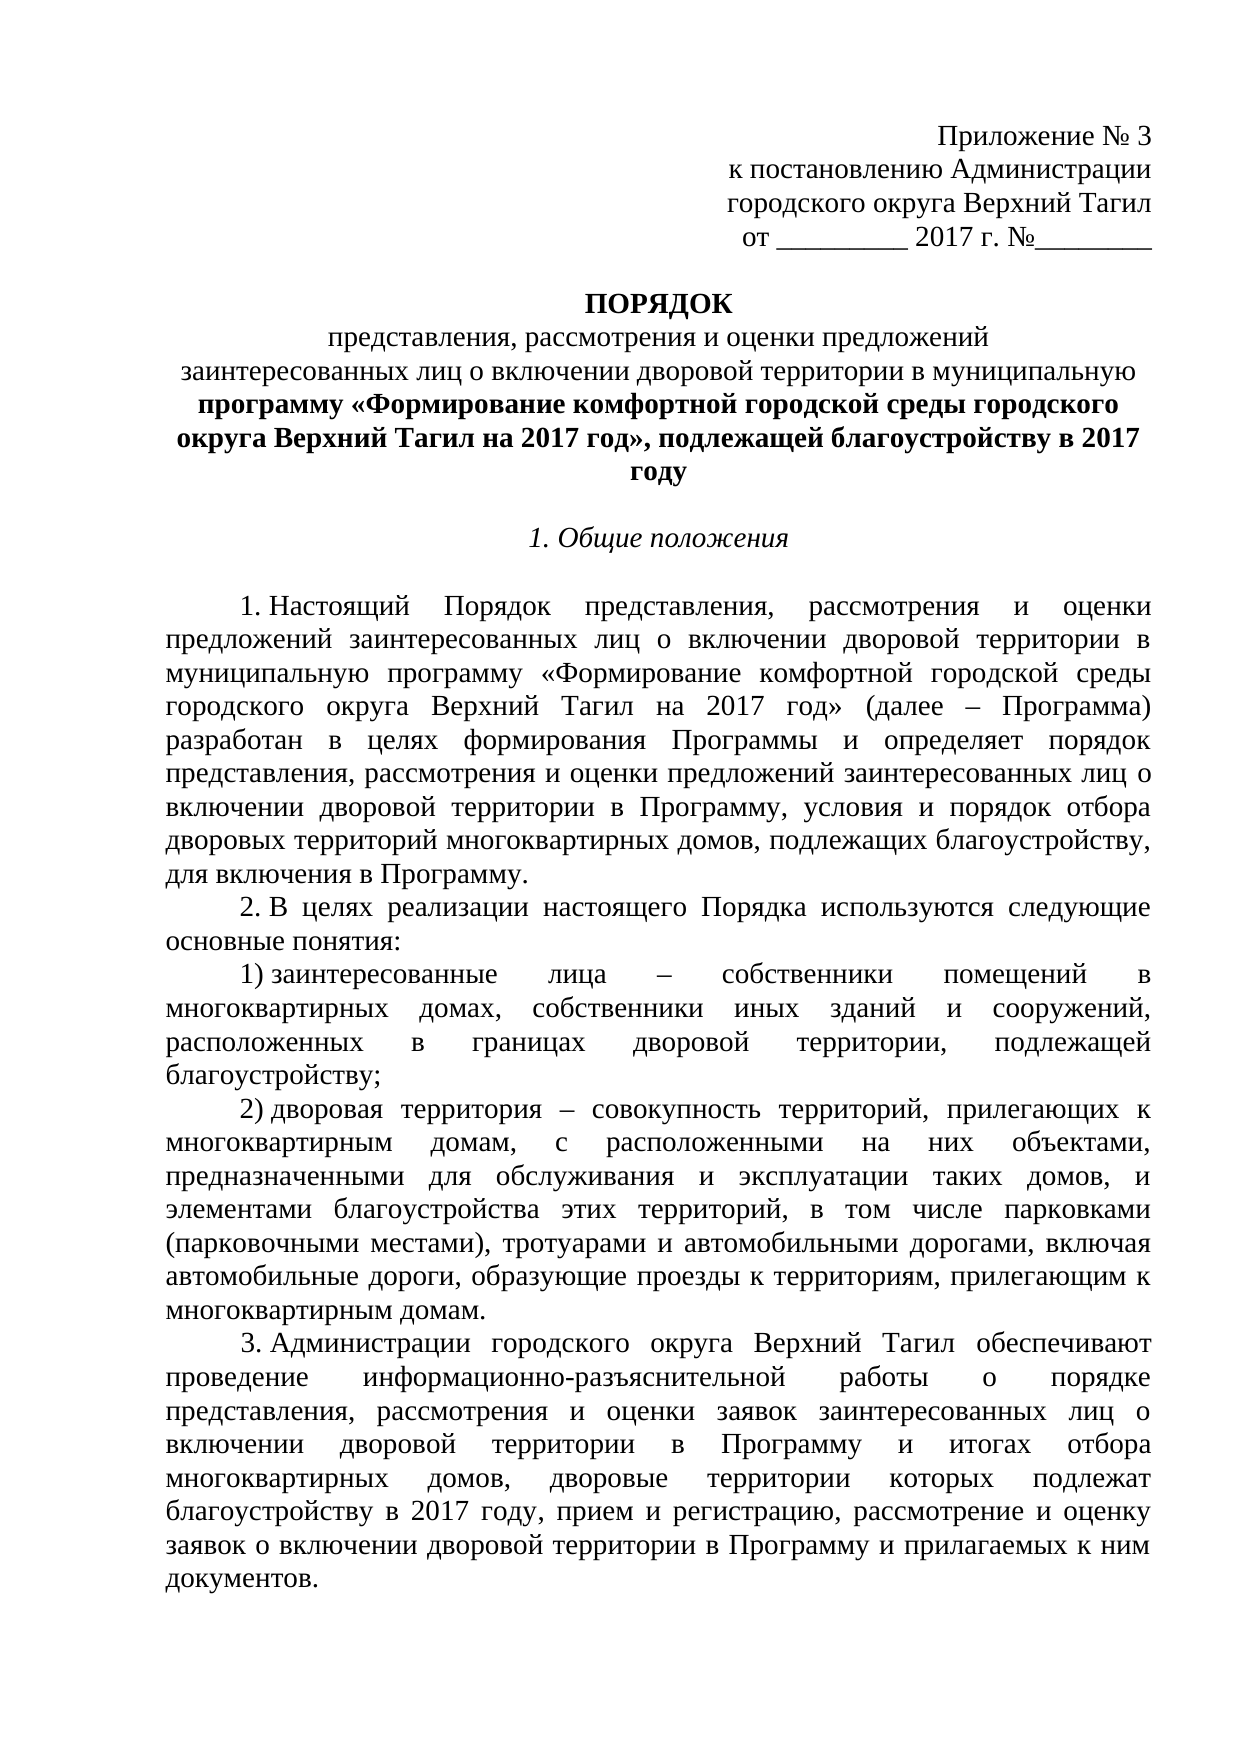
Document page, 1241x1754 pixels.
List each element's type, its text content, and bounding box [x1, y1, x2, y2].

text 1) заинтересованные лица – собственники помещений в многоквартирных домах, собственники иных зданий и сооружений, расположенных в границах дворовой территории, подлежащей благоустройству; [165, 957, 1152, 1091]
text 3. Администрации городского округа Верхний Тагил обеспечивают проведение информационно-разъяснительной работы о порядке представления, рассмотрения и оценки заявок заинтересованных лиц о включении дворовой территории в Программу и итогах отбора многоквартирных домов, дворовые территории которых подлежат благоустройству в 2017 году, прием и регистрацию, рассмотрение и оценку заявок о включении дворовой территории в Программу и прилагаемых к ним документов. [165, 1326, 1152, 1594]
text Приложение № 3 [165, 118, 1152, 152]
text 2) дворовая территория – совокупность территорий, прилегающих к многоквартирным домам, с расположенными на них объектами, предназначенными для обслуживания и эксплуатации таких домов, и элементами благоустройства этих территорий, в том числе парковками (парковочными местами), тротуарами и автомобильными дорогами, включая автомобильные дороги, образующие проезды к территориям, прилегающим к многоквартирным домам. [165, 1091, 1152, 1326]
text 1. Общие положения [165, 521, 1152, 554]
text городского округа Верхний Тагил [165, 185, 1152, 219]
text 1. Настоящий Порядок представления, рассмотрения и оценки предложений заинтересованных лиц о включении дворовой территории в муниципальную программу «Формирование комфортной городской среды городского округа Верхний Тагил на 2017 год» (далее – Программа) разработан в целях формирования Программы и определяет порядок представления, рассмотрения и оценки предложений заинтересованных лиц о включении дворовой территории в Программу, условия и порядок отбора дворовых территорий многоквартирных домов, подлежащих благоустройству, для включения в Программу. [165, 588, 1152, 889]
text от _________ 2017 г. №________ [239, 219, 1152, 252]
text к постановлению Администрации [165, 152, 1152, 185]
title представления, рассмотрения и оценки предложений [165, 319, 1152, 353]
title ПОРЯДОК [165, 286, 1152, 319]
text 2. В целях реализации настоящего Порядка используются следующие основные понятия: [165, 889, 1152, 957]
title заинтересованных лиц о включении дворовой территории в муниципальную программу «Формирование комфортной городской среды городского округа Верхний Тагил на 2017 год», подлежащей благоустройству в 2017 году [165, 353, 1152, 487]
